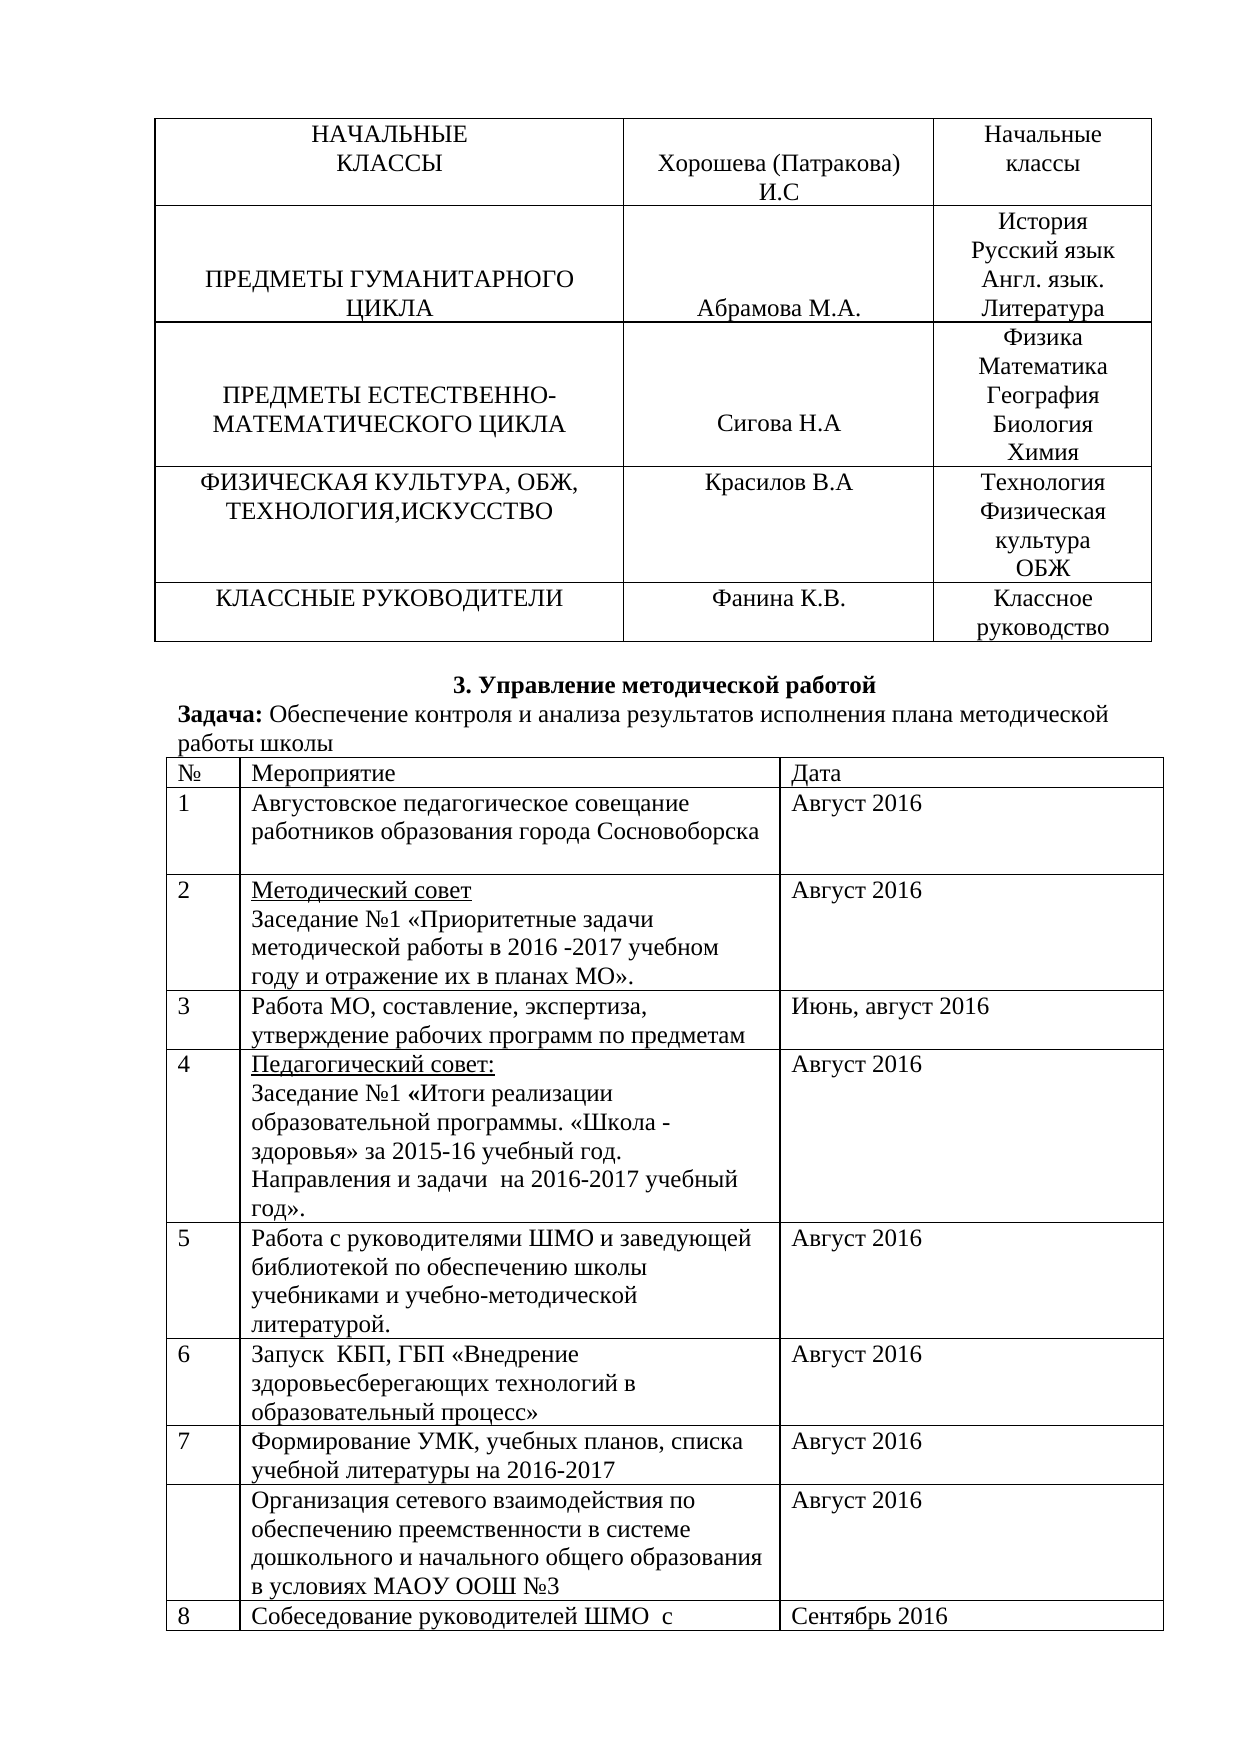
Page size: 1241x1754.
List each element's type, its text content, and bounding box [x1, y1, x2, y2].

table_cell Методический совет Заседание №1 «Приоритетные задачи методической работы в 2016 -2017 учебном году и отражение их в планах МО». [241, 875, 779, 990]
table_cell Фанина К.В. [624, 583, 933, 641]
table_cell Начальные классы [934, 119, 1151, 205]
table_cell Августовское педагогическое совещание работников образования города Сосновоборска [241, 788, 779, 874]
table_cell 2 [167, 875, 239, 990]
table_cell Август 2016 [781, 1223, 1163, 1338]
table_cell Август 2016 [781, 1426, 1163, 1484]
text 3. Управление методической работой [177, 671, 1152, 699]
table_cell Педагогический совет: Заседание №1 «Итоги реализации образовательной программы. «Школа - здоровья» за 2015-16 учебный год. Направления и задачи на 2016-2017 учебный год». [241, 1050, 779, 1222]
table_cell История Русский язык Англ. язык. Литература [934, 206, 1151, 321]
table_cell ПРЕДМЕТЫ ГУМАНИТАРНОГО ЦИКЛА [156, 206, 623, 321]
table_header Дата [781, 758, 1163, 787]
table_cell Работа с руководителями ШМО и заведующей библиотекой по обеспечению школы учебниками и учебно-методической литературой. [241, 1223, 779, 1338]
table_cell Абрамова М.А. [624, 206, 933, 321]
table_cell НАЧАЛЬНЫЕ КЛАССЫ [156, 119, 623, 205]
table_cell КЛАССНЫЕ РУКОВОДИТЕЛИ [156, 583, 623, 641]
table_cell Август 2016 [781, 1339, 1163, 1425]
table_cell Август 2016 [781, 788, 1163, 874]
table_cell Запуск КБП, ГБП «Внедрение здоровьесберегающих технологий в образовательный процесс» [241, 1339, 779, 1425]
table_cell 8 [167, 1601, 239, 1630]
table_cell 3 [167, 991, 239, 1048]
table_cell Физика Математика География Биология Химия [934, 323, 1151, 466]
table_cell Август 2016 [781, 1485, 1163, 1600]
table_cell Формирование УМК, учебных планов, списка учебной литературы на 2016-2017 [241, 1426, 779, 1484]
table_cell ПРЕДМЕТЫ ЕСТЕСТВЕННО-МАТЕМАТИЧЕСКОГО ЦИКЛА [156, 323, 623, 466]
table_cell 7 [167, 1426, 239, 1484]
table_cell Сигова Н.А [624, 323, 933, 466]
table_cell Организация сетевого взаимодействия по обеспечению преемственности в системе дошкольного и начального общего образования в условиях МАОУ ООШ №3 [241, 1485, 779, 1600]
table_cell 5 [167, 1223, 239, 1338]
table_cell Сентябрь 2016 [781, 1601, 1163, 1630]
table_cell Красилов В.А [624, 467, 933, 582]
table_cell Классное руководство [934, 583, 1151, 641]
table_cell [624, 119, 933, 205]
table_cell Технология Физическая культура ОБЖ [934, 467, 1151, 582]
text Задача: Обеспечение контроля и анализа результатов исполнения плана методической работы школы [177, 699, 1152, 757]
table_cell 6 [167, 1339, 239, 1425]
table_cell [167, 1485, 239, 1600]
table_cell Август 2016 [781, 875, 1163, 990]
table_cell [241, 1601, 779, 1630]
table_cell Август 2016 [781, 1050, 1163, 1222]
table_cell 4 [167, 1050, 239, 1222]
table_header № [167, 758, 239, 787]
table_header Мероприятие [241, 758, 779, 787]
table_cell Июнь, август 2016 [781, 991, 1163, 1048]
table_cell ФИЗИЧЕСКАЯ КУЛЬТУРА, ОБЖ, ТЕХНОЛОГИЯ,ИСКУССТВО [156, 467, 623, 582]
table_cell Работа МО, составление, экспертиза, утверждение рабочих программ по предметам [241, 991, 779, 1048]
table_cell 1 [167, 788, 239, 874]
